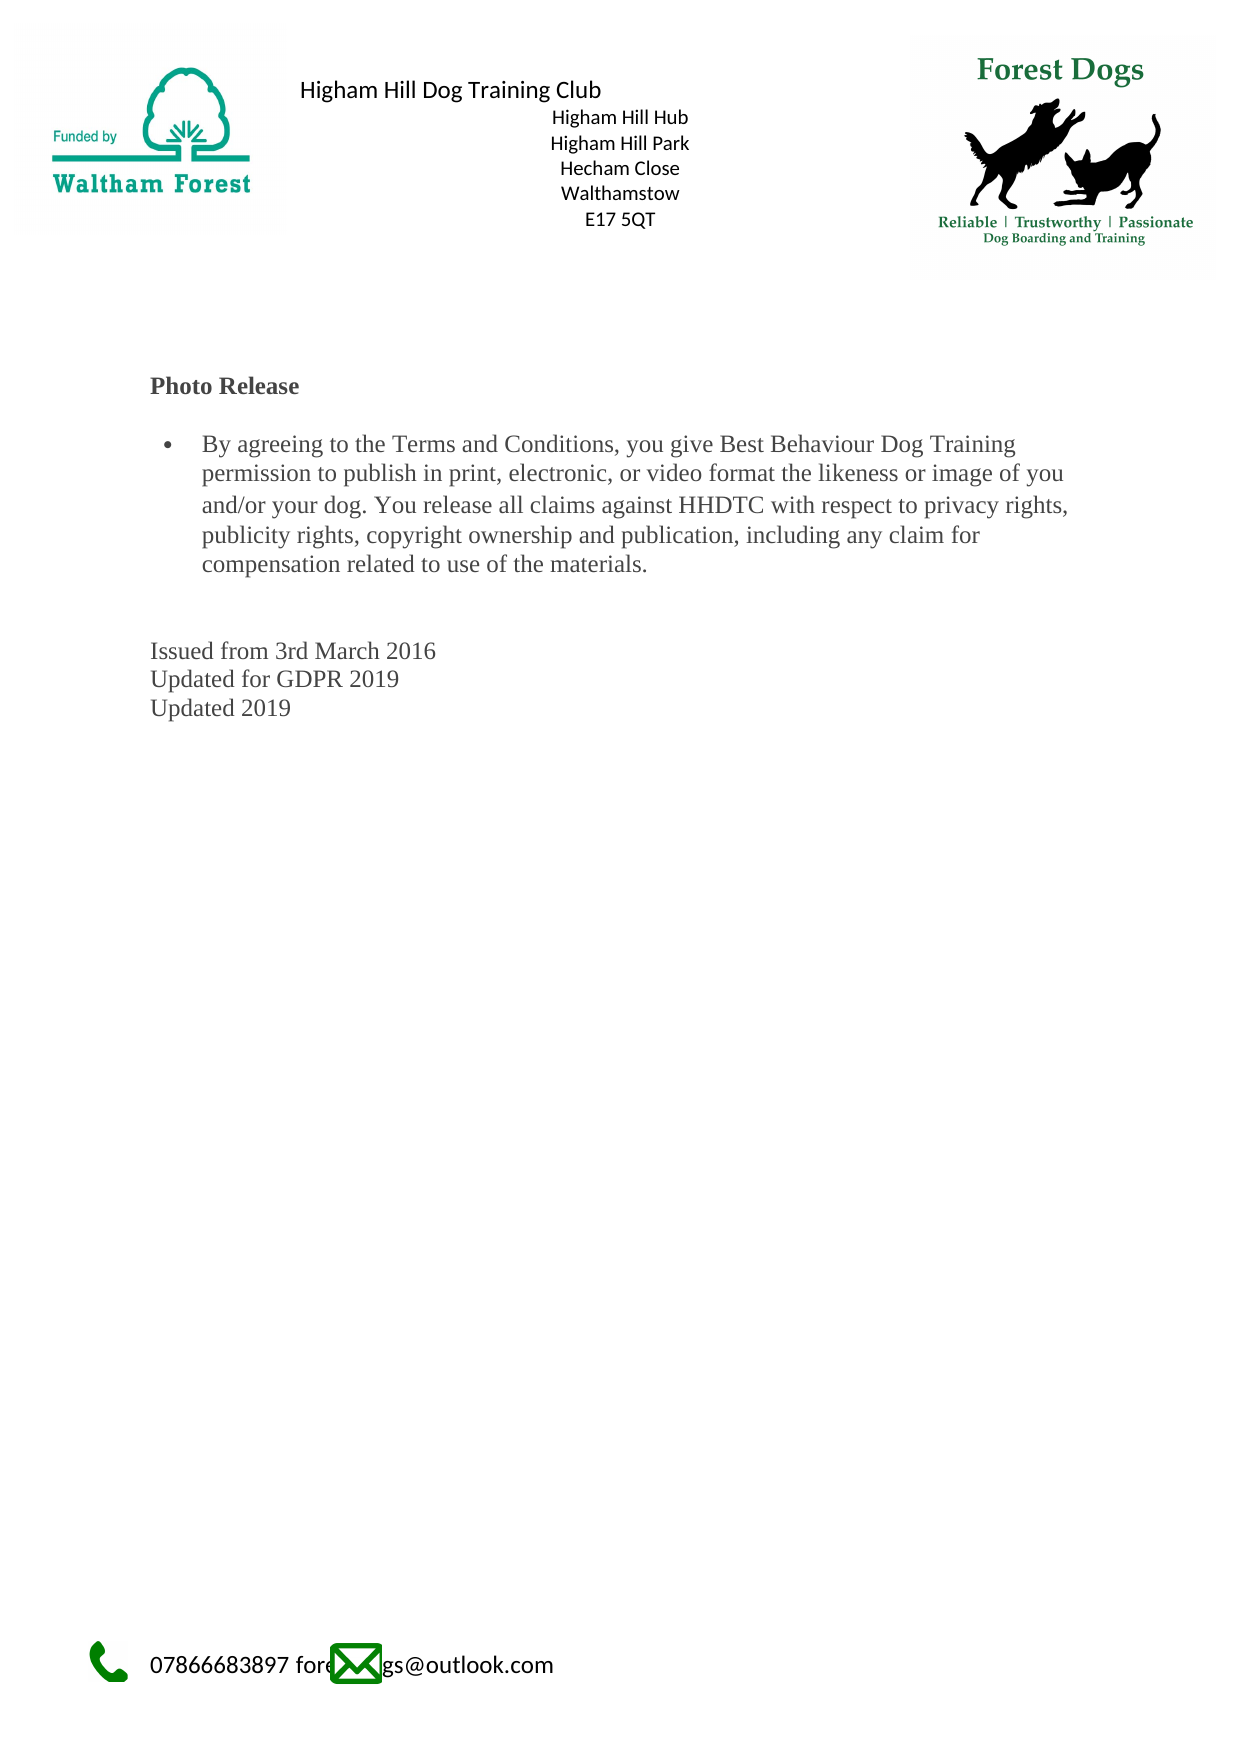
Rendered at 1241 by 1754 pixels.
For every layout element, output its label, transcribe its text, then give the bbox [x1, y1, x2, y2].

text Issued from 3rd March 2016 Updated for GDPR 2019 Updated 2019 [150, 607, 1090, 722]
picture [12, 23, 288, 234]
picture [909, 35, 1216, 280]
list By agreeing to the Terms and Conditions, you give Best Behaviour Dog Training permission to publish in print, electronic, or video format the likeness or image of you and/or your dog. You release all claims against HHDTC with respect to privacy rights, publicity rights, copyright ownership and publication, including any claim for compensation related to use of the materials. [164, 429, 1090, 578]
picture [330, 1636, 382, 1689]
picture [88, 1641, 128, 1682]
text Photo Release [150, 371, 1090, 400]
